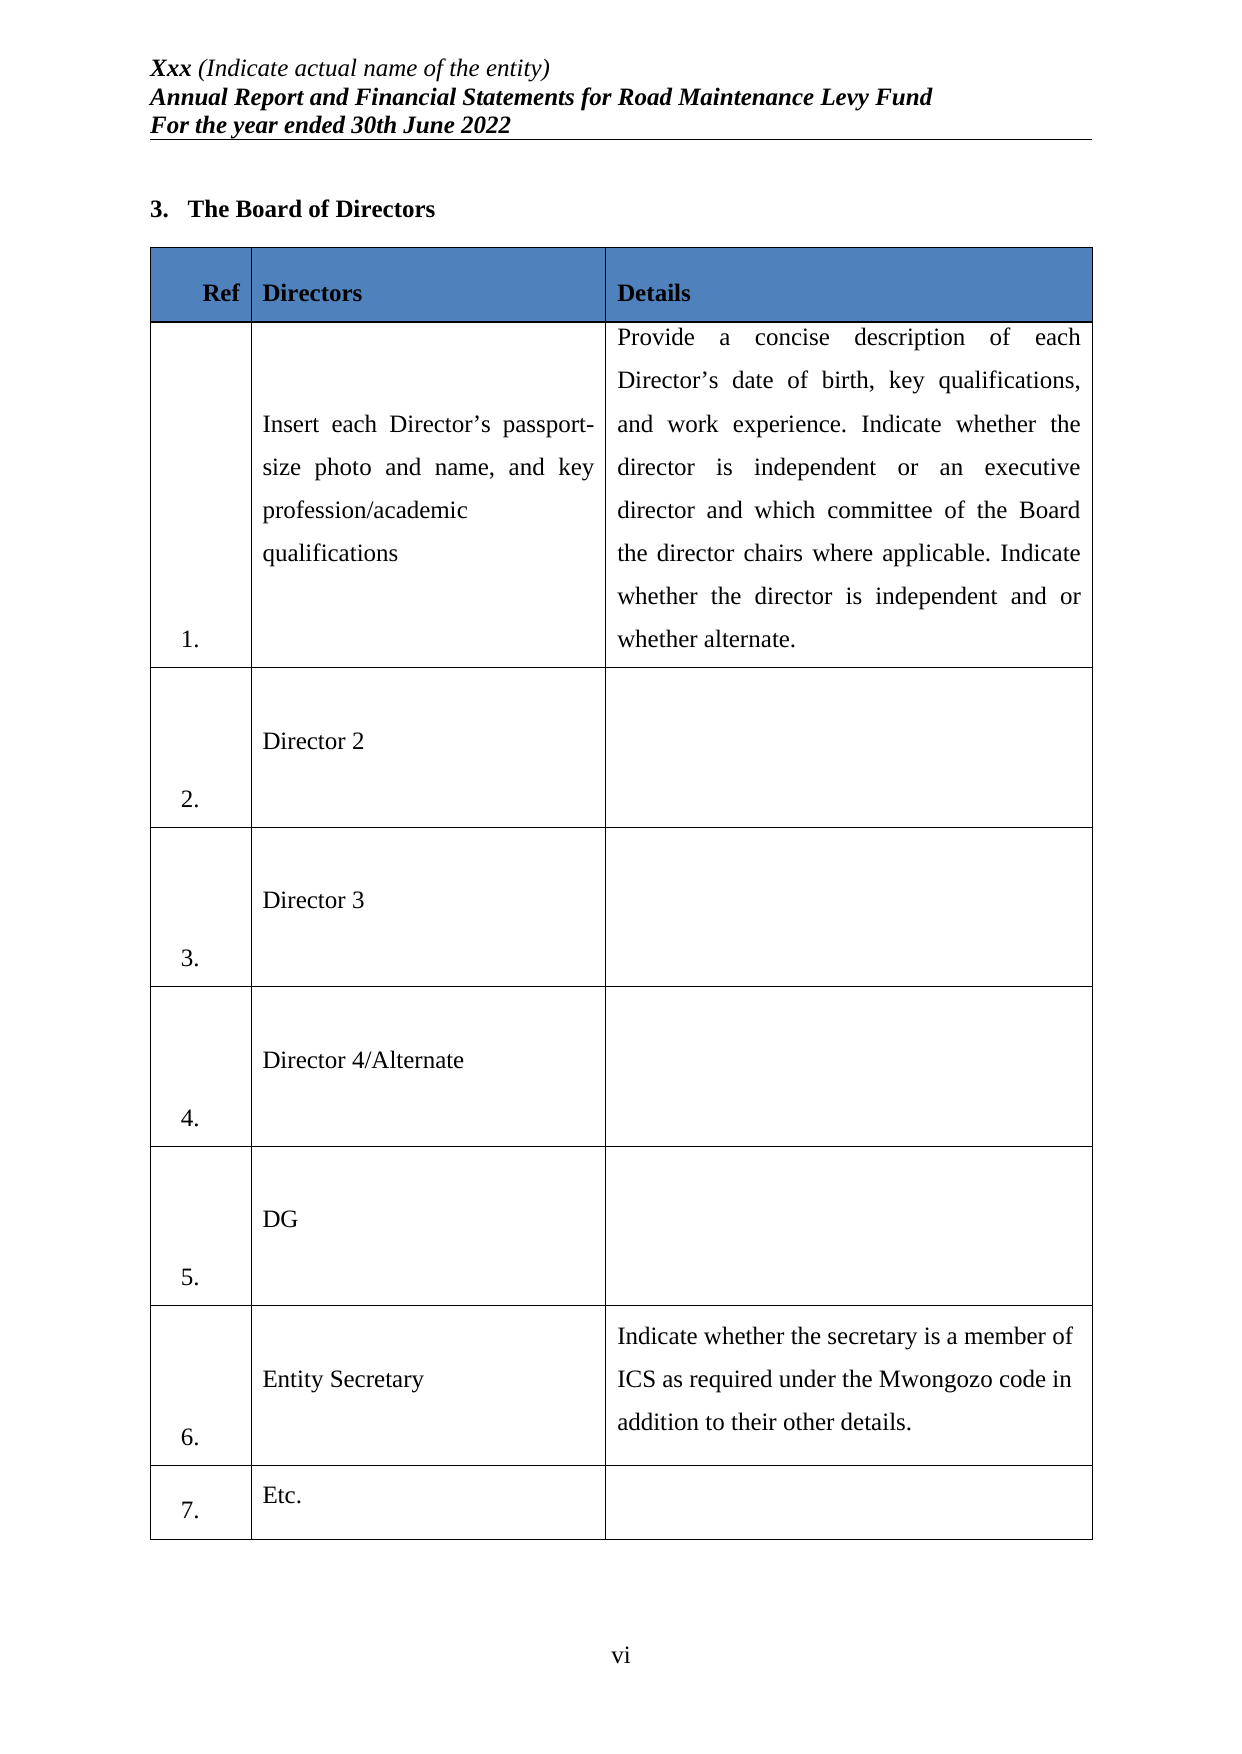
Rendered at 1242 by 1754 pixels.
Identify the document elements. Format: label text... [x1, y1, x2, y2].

table_header Directors [252, 248, 605, 321]
table_cell Entity Secretary [252, 1306, 605, 1465]
table_cell [606, 987, 1092, 1146]
table_cell Indicate whether the secretary is a member of ICS as required under the Mwongozo code in addition to their other details. [606, 1306, 1092, 1465]
table_cell [606, 1466, 1092, 1538]
table_cell [606, 1147, 1092, 1305]
table_cell [151, 987, 251, 1146]
table_cell Provide a concise description of each Director’s date of birth, key qualifications, and work experience. Indicate whether the director is independent or an executive director and which committee of the Board the director chairs where applicable. Indicate whether the director is independent and or whether alternate. [606, 323, 1092, 667]
table_cell Insert each Director’s passport-size photo and name, and key profession/academic qualifications [252, 323, 605, 667]
table_cell [606, 668, 1092, 827]
table_cell [151, 828, 251, 986]
table_cell Director 4/Alternate [252, 987, 605, 1146]
table_cell [151, 668, 251, 827]
table_header Ref [151, 248, 251, 321]
table_cell [606, 828, 1092, 986]
table_header Details [606, 248, 1092, 321]
table_cell [151, 1466, 251, 1538]
table_cell Etc. [252, 1466, 605, 1538]
table_cell [151, 323, 251, 667]
subtitle The Board of Directors [150, 194, 1092, 223]
table_cell [151, 1147, 251, 1305]
table_cell DG [252, 1147, 605, 1305]
table_cell Director 3 [252, 828, 605, 986]
table_cell Director 2 [252, 668, 605, 827]
table_cell [151, 1306, 251, 1465]
